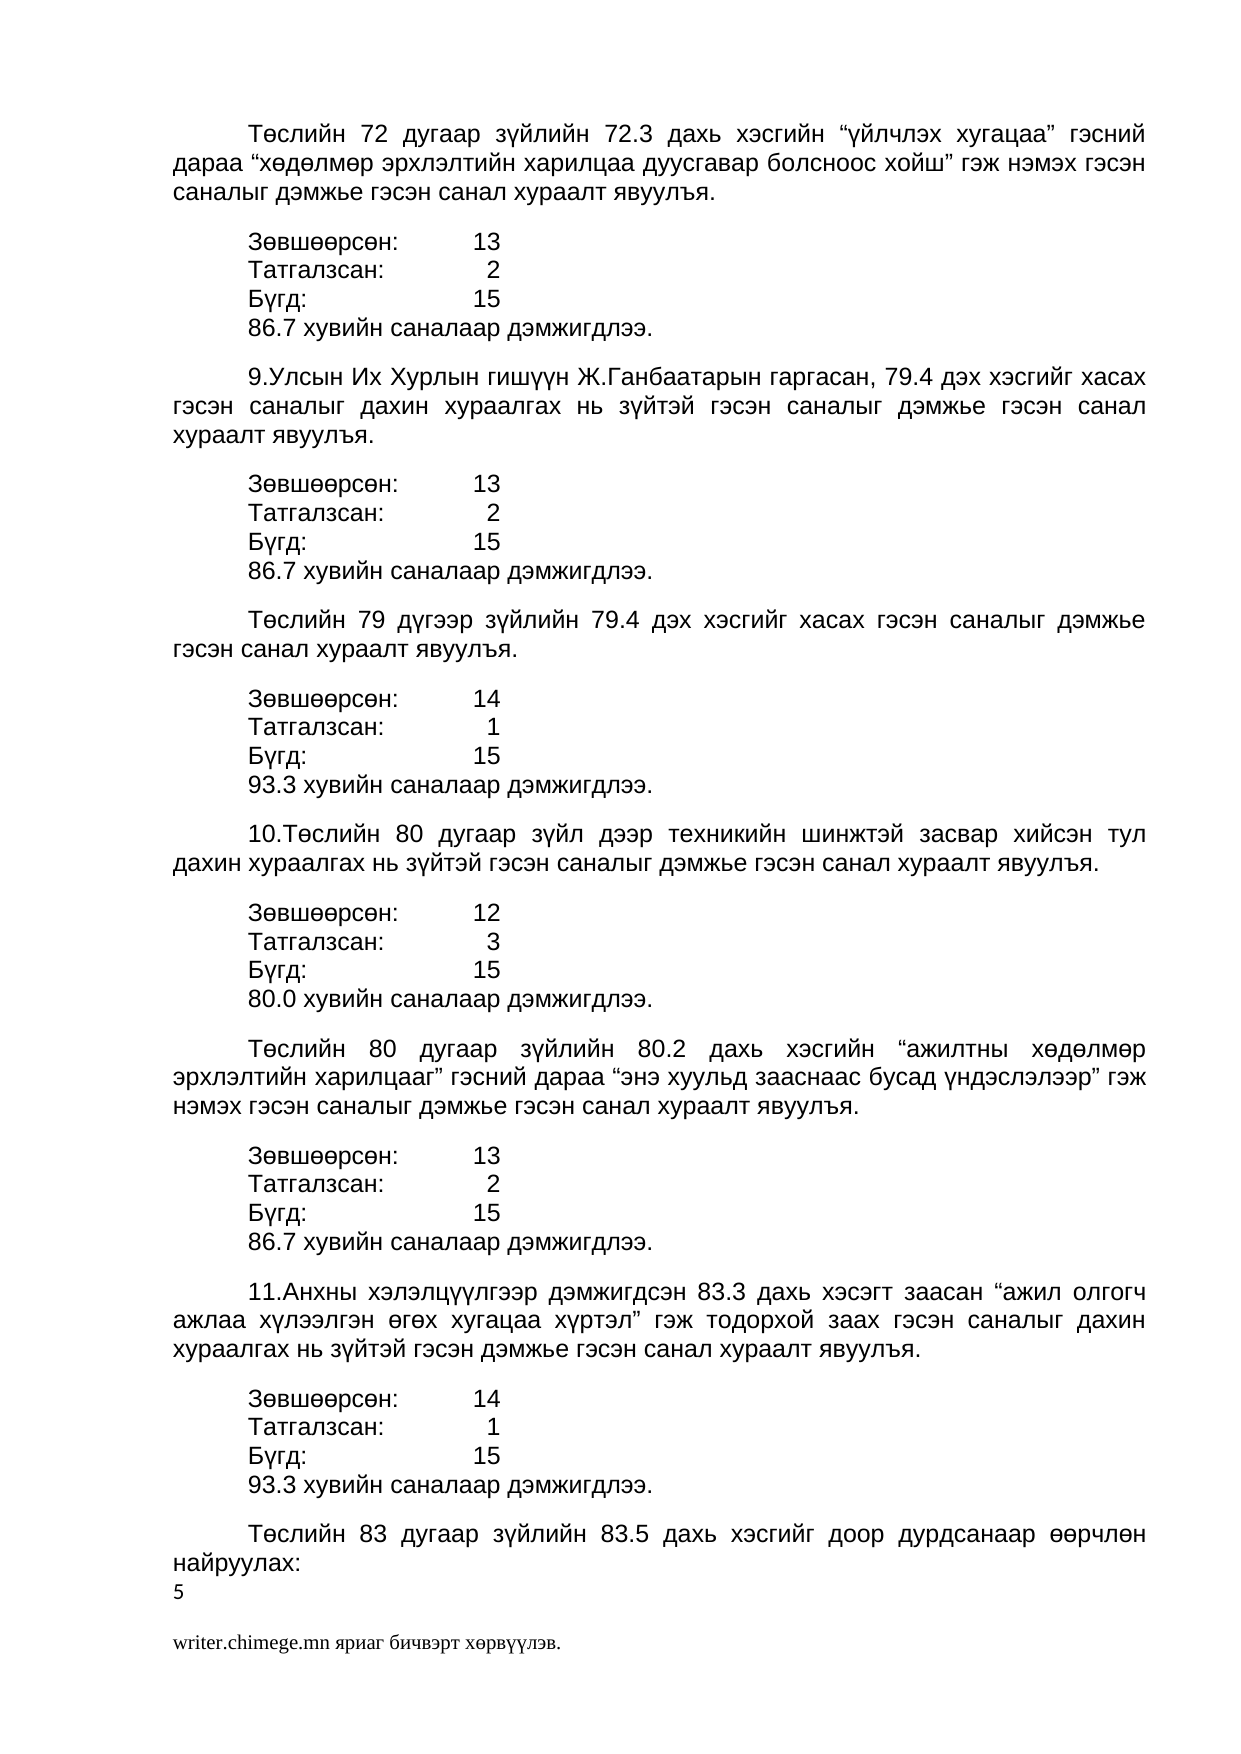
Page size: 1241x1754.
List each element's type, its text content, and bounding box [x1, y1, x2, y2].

text Татгалзсан: 2 [173, 255, 1147, 284]
text Татгалзсан: 1 [173, 1412, 1147, 1441]
text Төслийн 80 дугаар зүйлийн 80.2 дахь хэсгийн “ажилтны хөдөлмөр эрхлэлтийн харилцааг” гэсний дараа “энэ хуульд зааснаас бусад үндэслэлээр” гэж нэмэх гэсэн саналыг дэмжье гэсэн санал хураалт явуулъя. [173, 1033, 1147, 1120]
text 93.3 хувийн саналаар дэмжигдлээ. [173, 1470, 1147, 1498]
text Татгалзсан: 3 [173, 926, 1147, 955]
text Бүгд: 15 [173, 955, 1147, 984]
text Бүгд: 15 [173, 284, 1147, 313]
text Бүгд: 15 [173, 1198, 1147, 1227]
text 86.7 хувийн саналаар дэмжигдлээ. [173, 556, 1147, 584]
text Бүгд: 15 [173, 741, 1147, 770]
text Зөвшөөрсөн: 13 [173, 226, 1147, 255]
text 80.0 хувийн саналаар дэмжигдлээ. [173, 984, 1147, 1013]
text 93.3 хувийн саналаар дэмжигдлээ. [173, 770, 1147, 798]
text 9.Улсын Их Хурлын гишүүн Ж.Ганбаатарын гаргасан, 79.4 дэх хэсгийг хасах гэсэн саналыг дахин хураалгах нь зүйтэй гэсэн саналыг дэмжье гэсэн санал хураалт явуулъя. [173, 362, 1147, 448]
text Зөвшөөрсөн: 12 [173, 898, 1147, 926]
text 10.Төслийн 80 дугаар зүйл дээр техникийн шинжтэй засвар хийсэн тул дахин хураалгах нь зүйтэй гэсэн саналыг дэмжье гэсэн санал хураалт явуулъя. [173, 819, 1147, 877]
text Зөвшөөрсөн: 14 [173, 1383, 1147, 1412]
text Зөвшөөрсөн: 13 [173, 469, 1147, 498]
text Татгалзсан: 2 [173, 1169, 1147, 1198]
text Бүгд: 15 [173, 1441, 1147, 1470]
text 86.7 хувийн саналаар дэмжигдлээ. [173, 1227, 1147, 1256]
text Зөвшөөрсөн: 14 [173, 683, 1147, 712]
text Бүгд: 15 [173, 527, 1147, 556]
text Төслийн 79 дүгээр зүйлийн 79.4 дэх хэсгийг хасах гэсэн саналыг дэмжье гэсэн санал хураалт явуулъя. [173, 605, 1147, 663]
text Төслийн 83 дугаар зүйлийн 83.5 дахь хэсгийг доор дурдсанаар өөрчлөн найруулах: [173, 1519, 1147, 1577]
text 11.Анхны хэлэлцүүлгээр дэмжигдсэн 83.3 дахь хэсэгт заасан “ажил олгогч ажлаа хүлээлгэн өгөх хугацаа хүртэл” гэж тодорхой заах гэсэн саналыг дахин хураалгах нь зүйтэй гэсэн дэмжье гэсэн санал хураалт явуулъя. [173, 1276, 1147, 1363]
text 86.7 хувийн саналаар дэмжигдлээ. [173, 313, 1147, 341]
text Төслийн 72 дугаар зүйлийн 72.3 дахь хэсгийн “үйлчлэх хугацаа” гэсний дараа “хөдөлмөр эрхлэлтийн харилцаа дуусгавар болсноос хойш” гэж нэмэх гэсэн саналыг дэмжье гэсэн санал хураалт явуулъя. [173, 119, 1147, 206]
text Татгалзсан: 2 [173, 498, 1147, 527]
text Татгалзсан: 1 [173, 712, 1147, 741]
text Зөвшөөрсөн: 13 [173, 1141, 1147, 1169]
